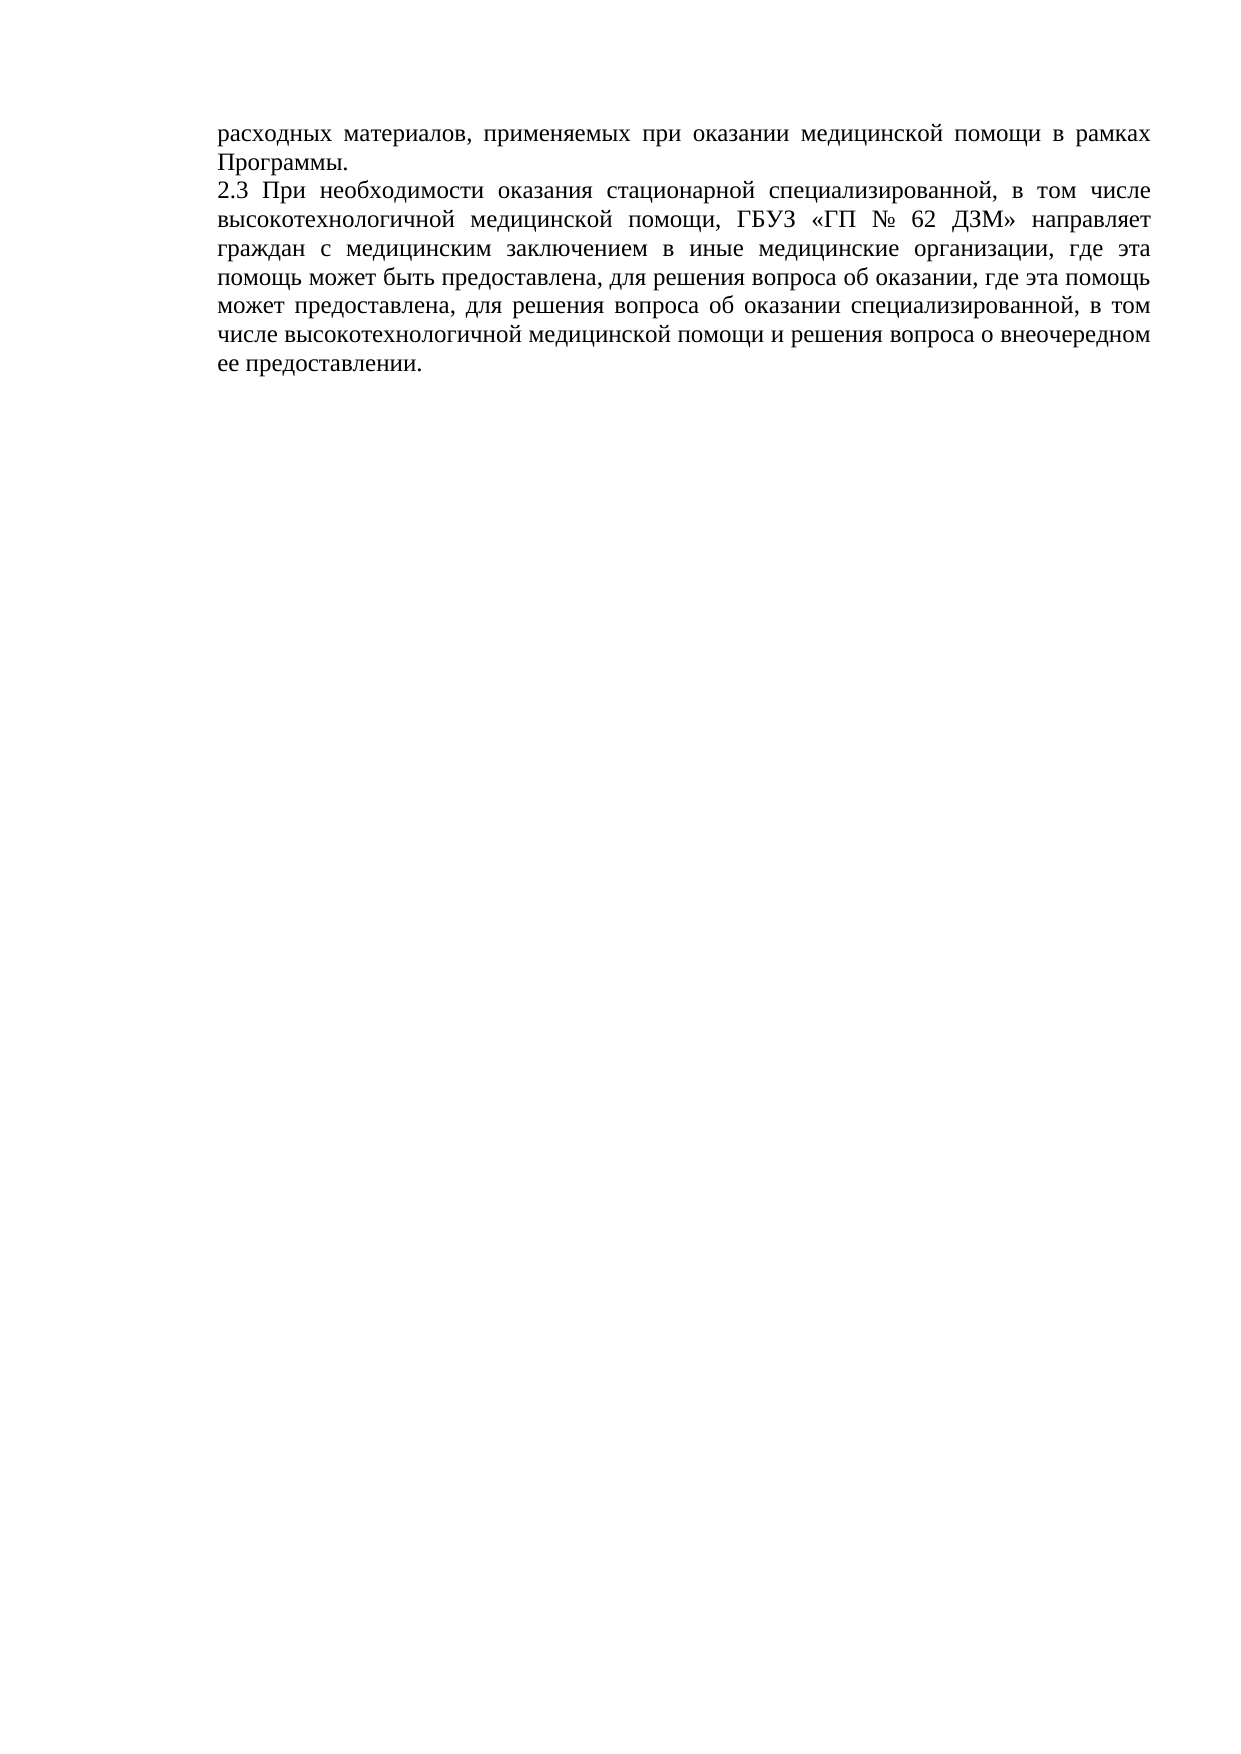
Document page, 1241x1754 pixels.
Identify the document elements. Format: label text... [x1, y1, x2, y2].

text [217, 118, 1152, 176]
text 2.3 При необходимости оказания стационарной специализированной, в том числе высокотехнологичной медицинской помощи, ГБУЗ «ГП № 62 ДЗМ» направляет граждан с медицинским заключением в иные медицинские организации, где эта помощь может быть предоставлена, для решения вопроса об оказании, где эта помощь может предоставлена, для решения вопроса об оказании специализированной, в том числе высокотехнологичной медицинской помощи и решения вопроса о внеочередном ее предоставлении. [217, 176, 1152, 377]
